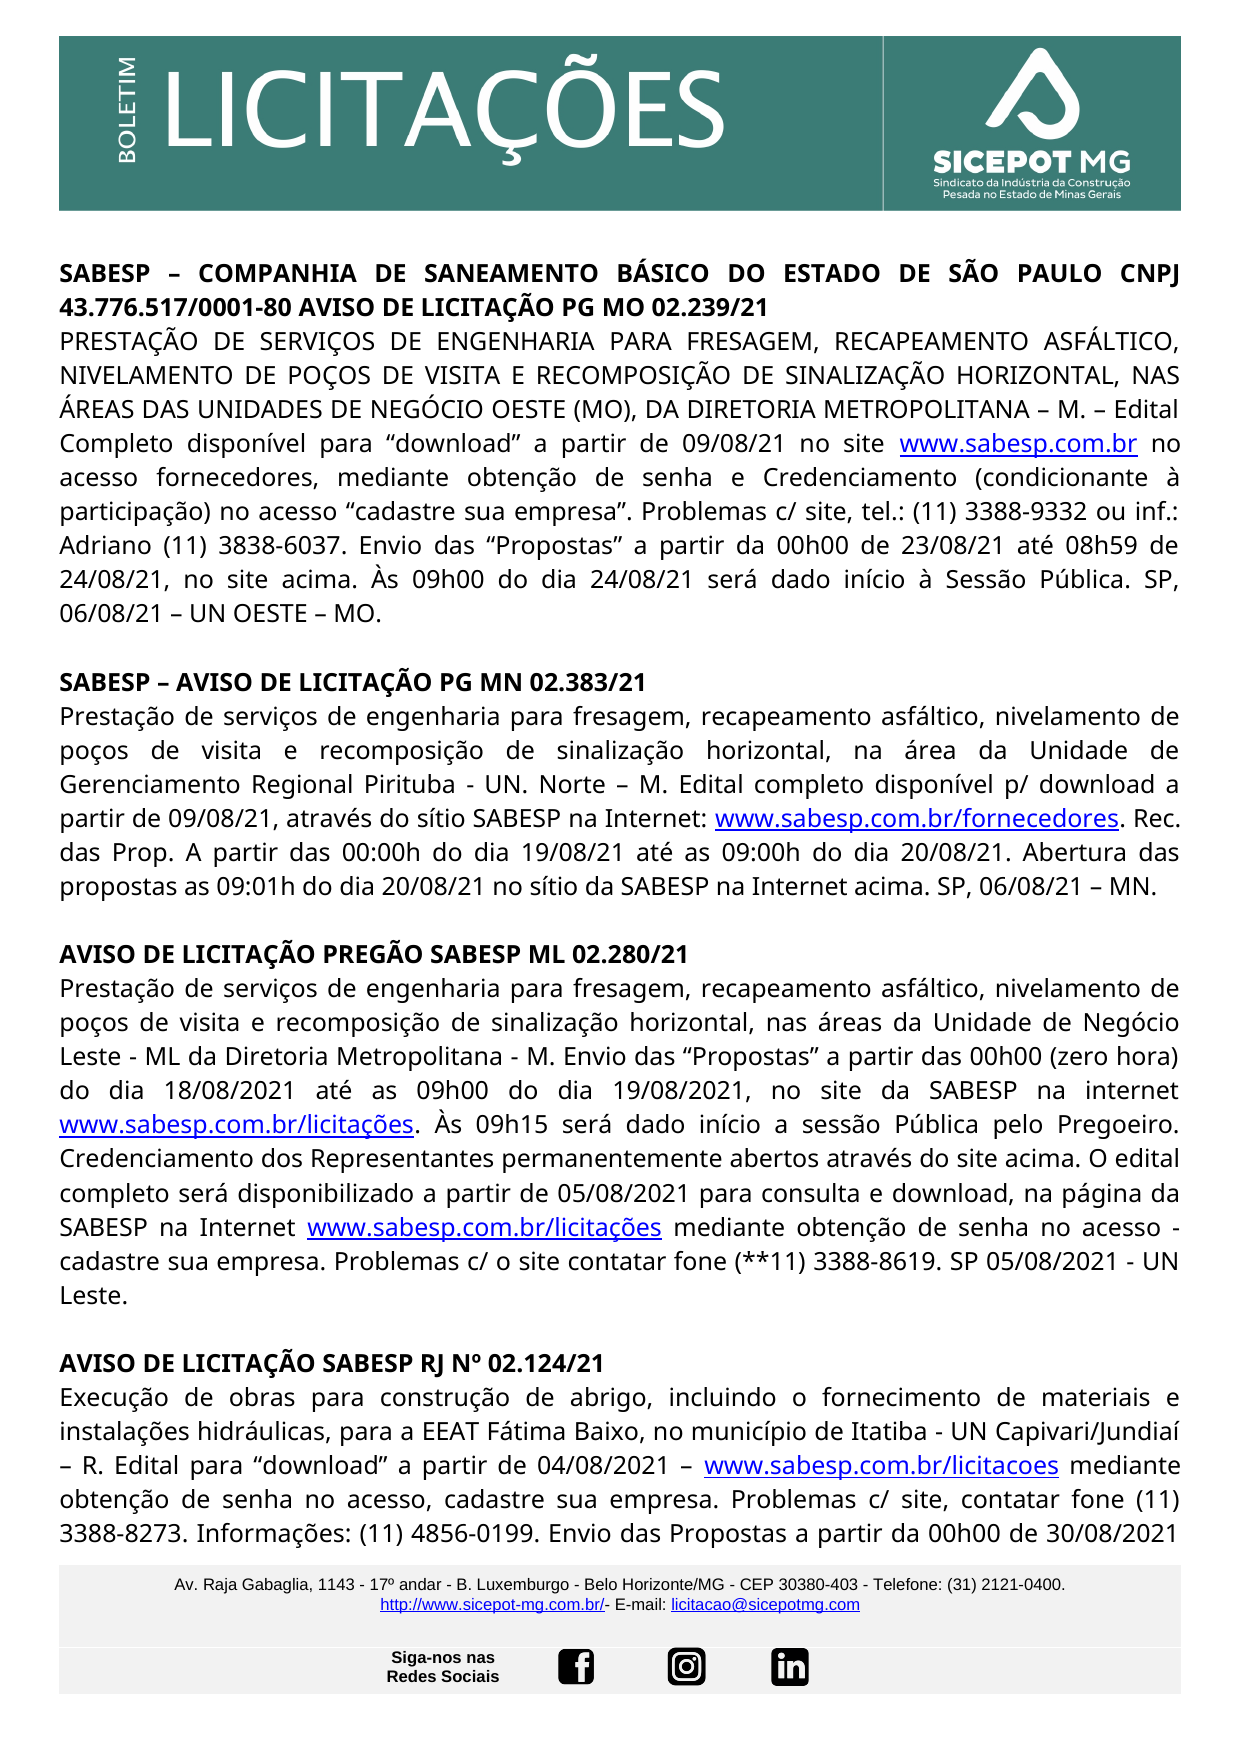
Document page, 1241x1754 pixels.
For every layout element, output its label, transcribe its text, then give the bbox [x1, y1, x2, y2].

text Prestação de serviços de engenharia para fresagem, recapeamento asfáltico, nivelamento de poços de visita e recomposição de sinalização horizontal, na área da Unidade de Gerenciamento Regional Pirituba - UN. Norte – M. Edital completo disponível p/ download a partir de 09/08/21, através do sítio SABESP na Internet: www.sabesp.com.br/fornecedores. Rec. das Prop. A partir das 00:00h do dia 19/08/21 até as 09:00h do dia 20/08/21. Abertura das propostas as 09:01h do dia 20/08/21 no sítio da SABESP na Internet acima. SP, 06/08/21 – MN. [59, 698, 1181, 903]
picture [771, 1648, 809, 1686]
picture [667, 1647, 706, 1686]
text AVISO DE LICITAÇÃO SABESP RJ Nº 02.124/21 [59, 1346, 1181, 1379]
text SABESP – COMPANHIA DE SANEAMENTO BÁSICO DO ESTADO DE SÃO PAULO CNPJ 43.776.517/0001-80 AVISO DE LICITAÇÃO PG MO 02.239/21 [59, 256, 1181, 324]
text SABESP – AVISO DE LICITAÇÃO PG MN 02.383/21 [59, 664, 1181, 698]
text Prestação de serviços de engenharia para fresagem, recapeamento asfáltico, nivelamento de poços de visita e recomposição de sinalização horizontal, nas áreas da Unidade de Negócio Leste - ML da Diretoria Metropolitana - M. Envio das “Propostas” a partir das 00h00 (zero hora) do dia 18/08/2021 até as 09h00 do dia 19/08/2021, no site da SABESP na internet www.sabesp.com.br/licitações. Às 09h15 será dado início a sessão Pública pelo Pregoeiro. Credenciamento dos Representantes permanentemente abertos através do site acima. O edital completo será disponibilizado a partir de 05/08/2021 para consulta e download, na página da SABESP na Internet www.sabesp.com.br/licitações mediante obtenção de senha no acesso - cadastre sua empresa. Problemas c/ o site contatar fone (**11) 3388-8619. SP 05/08/2021 - UN Leste. [59, 971, 1181, 1311]
text PRESTAÇÃO DE SERVIÇOS DE ENGENHARIA PARA FRESAGEM, RECAPEAMENTO ASFÁLTICO, NIVELAMENTO DE POÇOS DE VISITA E RECOMPOSIÇÃO DE SINALIZAÇÃO HORIZONTAL, NAS ÁREAS DAS UNIDADES DE NEGÓCIO OESTE (MO), DA DIRETORIA METROPOLITANA – M. – Edital Completo disponível para “download” a partir de 09/08/21 no site www.sabesp.com.br no acesso fornecedores, mediante obtenção de senha e Credenciamento (condicionante à participação) no acesso “cadastre sua empresa”. Problemas c/ site, tel.: (11) 3388-9332 ou inf.: Adriano (11) 3838-6037. Envio das “Propostas” a partir da 00h00 de 23/08/21 até 08h59 de 24/08/21, no site acima. Às 09h00 do dia 24/08/21 será dado início à Sessão Pública. SP, 06/08/21 – UN OESTE – MO. [59, 324, 1181, 630]
picture [59, 36, 1181, 211]
text AVISO DE LICITAÇÃO PREGÃO SABESP ML 02.280/21 [59, 937, 1181, 971]
picture [557, 1648, 594, 1685]
